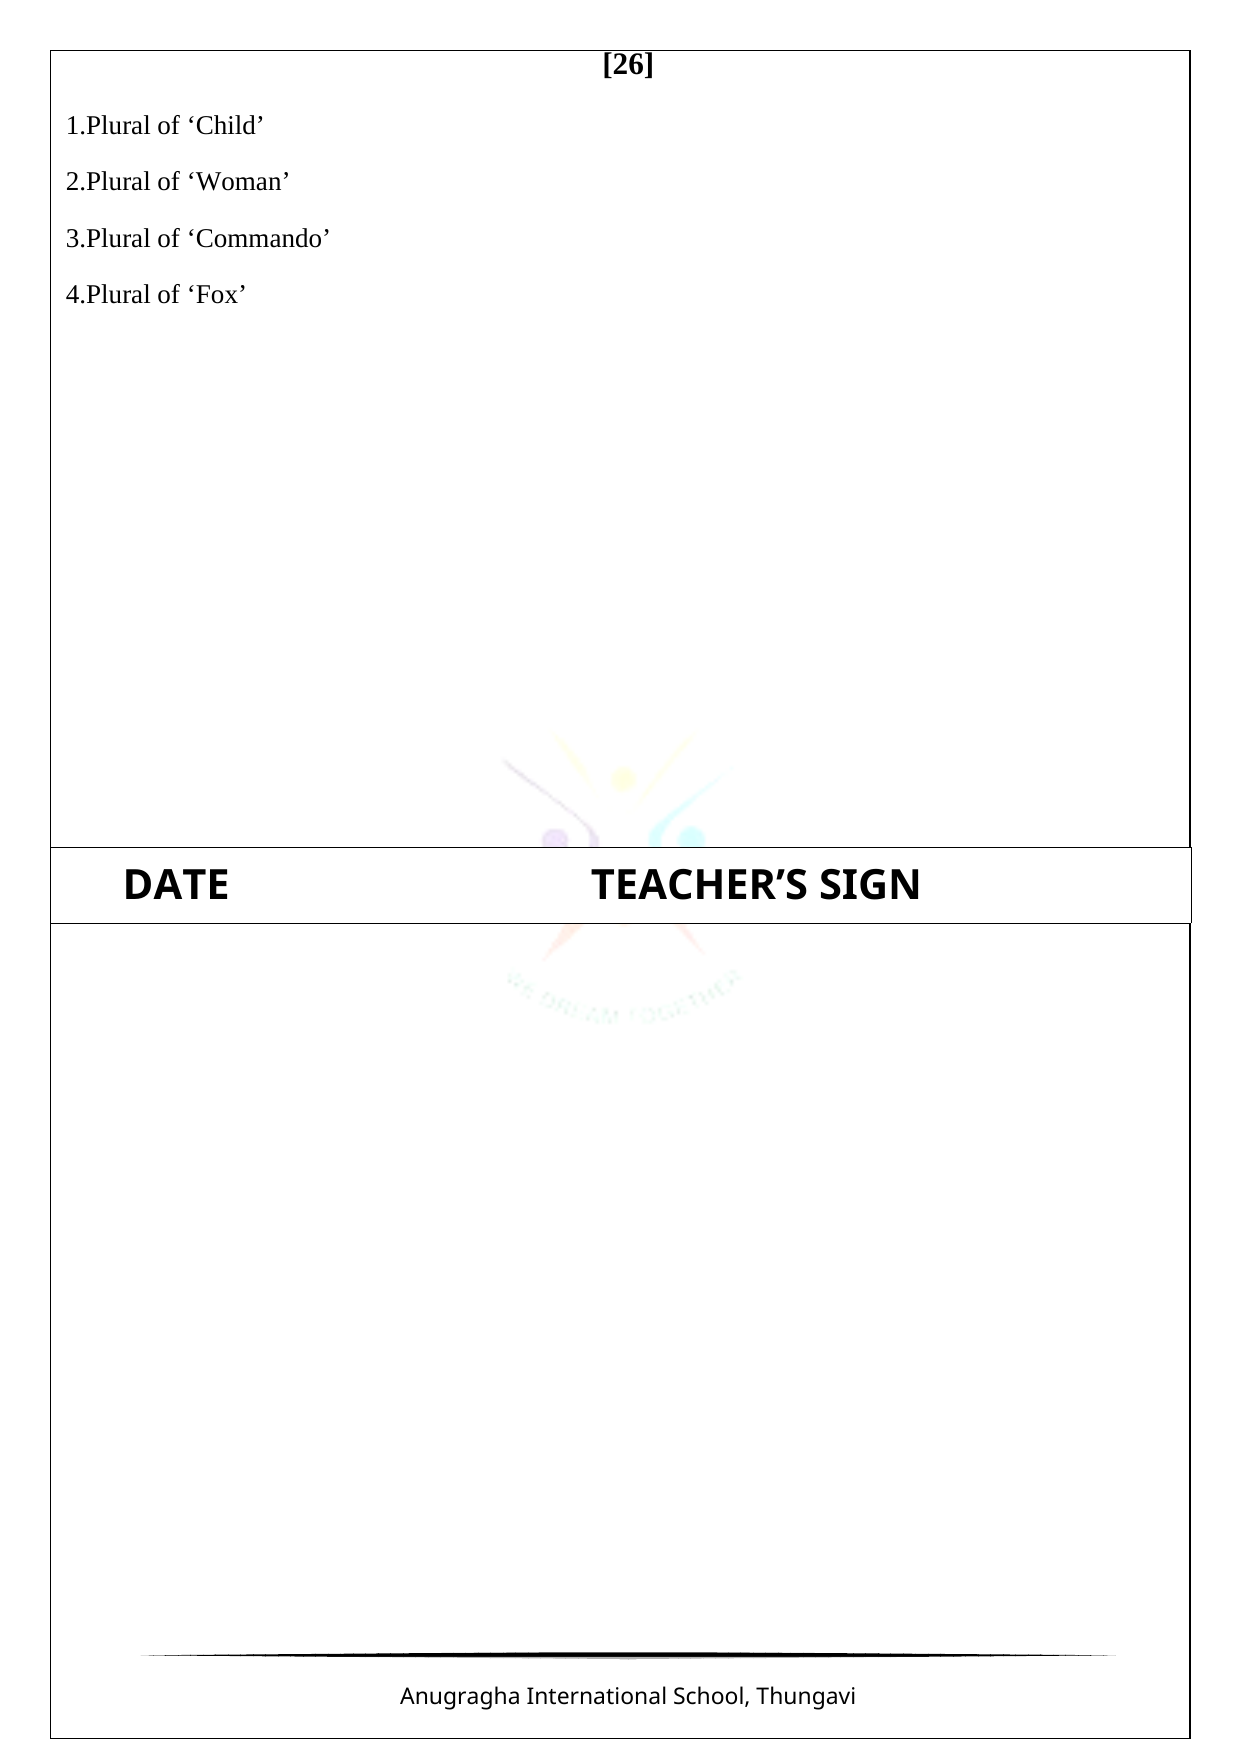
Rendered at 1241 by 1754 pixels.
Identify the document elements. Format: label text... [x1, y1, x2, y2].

picture [140, 1651, 1116, 1660]
text 3.Plural of ‘Commando’ [66, 222, 1189, 253]
text 2.Plural of ‘Woman’ [66, 166, 1189, 197]
text 1.Plural of ‘Child’ [66, 109, 1189, 140]
text 4.Plural of ‘Fox’ [66, 279, 1189, 310]
